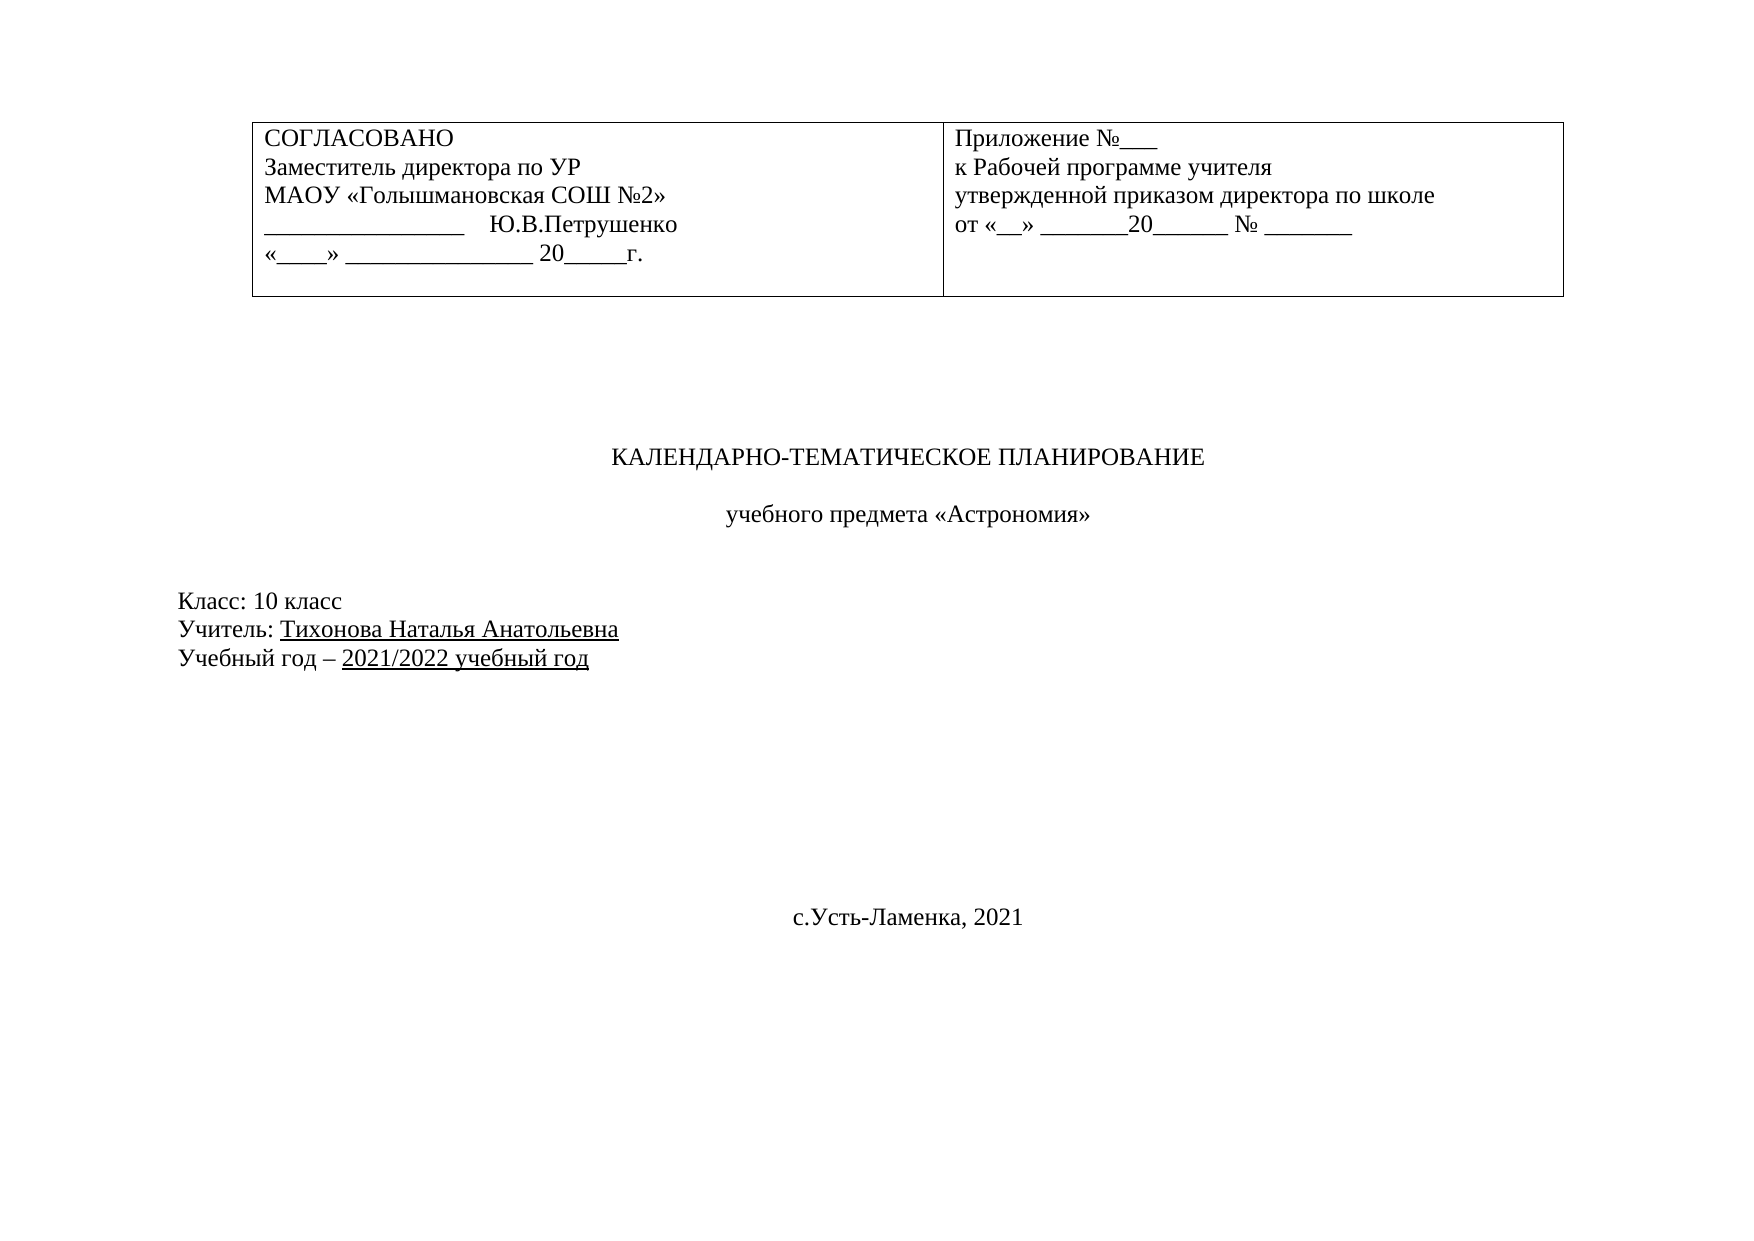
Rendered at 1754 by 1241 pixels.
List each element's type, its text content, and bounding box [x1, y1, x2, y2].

text КАЛЕНДАРНО-ТЕМАТИЧЕСКОЕ ПЛАНИРОВАНИЕ [177, 442, 1639, 471]
text с.Усть-Ламенка, 2021 [177, 902, 1639, 931]
table_header Приложение №___ к Рабочей программе учителя утвержденной приказом директора по школе от «__» _______20______ № _______ [944, 123, 1563, 296]
text Учебный год – 2021/2022 учебный год [177, 643, 1639, 672]
text Класс: 10 класс [177, 586, 1639, 614]
text Учитель: Тихонова Наталья Анатольевна [177, 614, 1639, 643]
text учебного предмета «Астрономия» [177, 499, 1639, 528]
table_header СОГЛАСОВАНО Заместитель директора по УР МАОУ «Голышмановская СОШ №2» ________________ Ю.В.Петрушенко «____» _______________ 20_____г. [253, 123, 943, 296]
